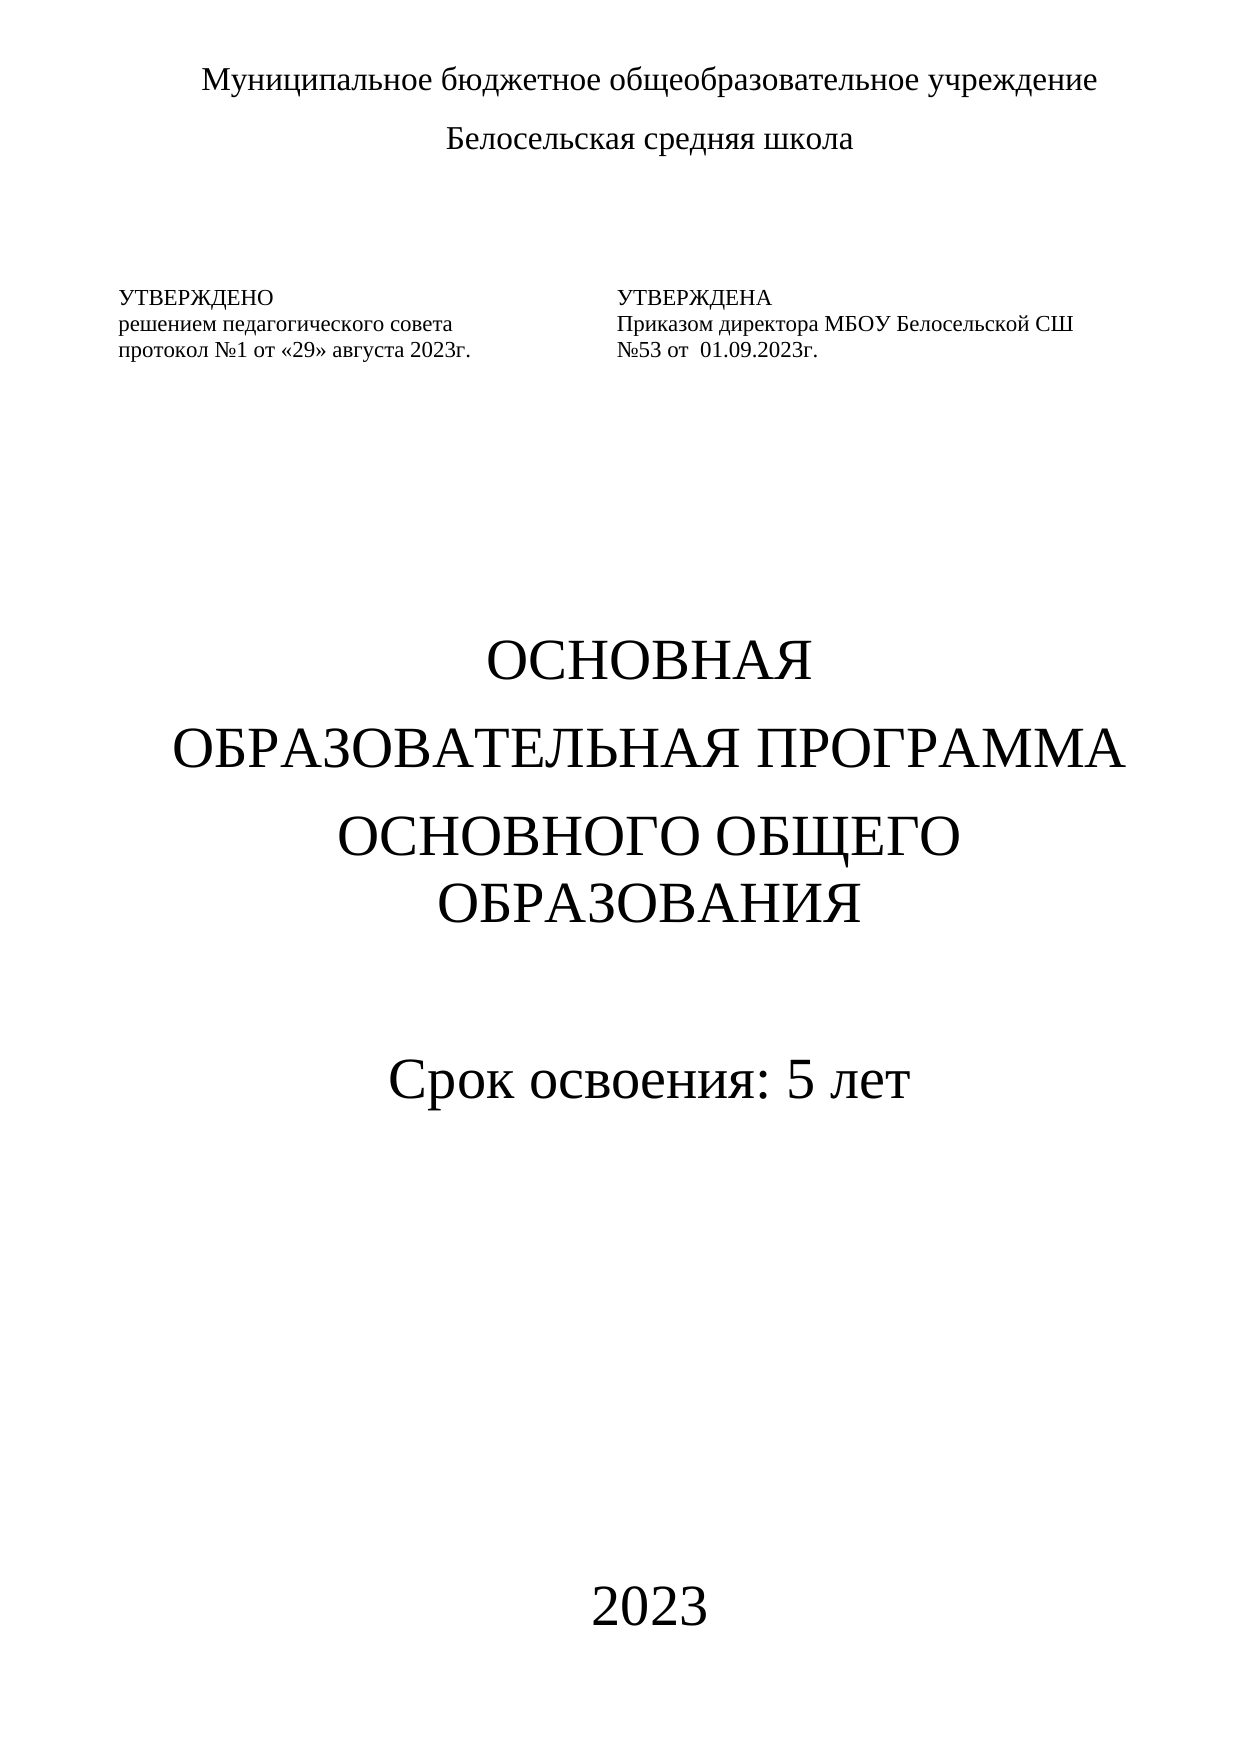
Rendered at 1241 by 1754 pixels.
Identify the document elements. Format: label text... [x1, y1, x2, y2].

text Белосельская средняя школа [118, 118, 1181, 157]
text 2023 [118, 1571, 1181, 1638]
text ОСНОВНОГО ОБЩЕГО ОБРАЗОВАНИЯ [118, 801, 1181, 935]
text ОСНОВНАЯ [118, 625, 1181, 692]
table_header УТВЕРЖДЕНА Приказом директора МБОУ Белосельской СШ №53 от 01.09.2023г. [605, 284, 1104, 389]
table_header УТВЕРЖДЕНО решением педагогического совета протокол №1 от «29» августа 2023г. [107, 284, 605, 389]
text ОБРАЗОВАТЕЛЬНАЯ ПРОГРАММА [118, 713, 1181, 780]
text Муниципальное бюджетное общеобразовательное учреждение [118, 59, 1181, 97]
text Срок освоения: 5 лет [118, 1044, 1181, 1111]
